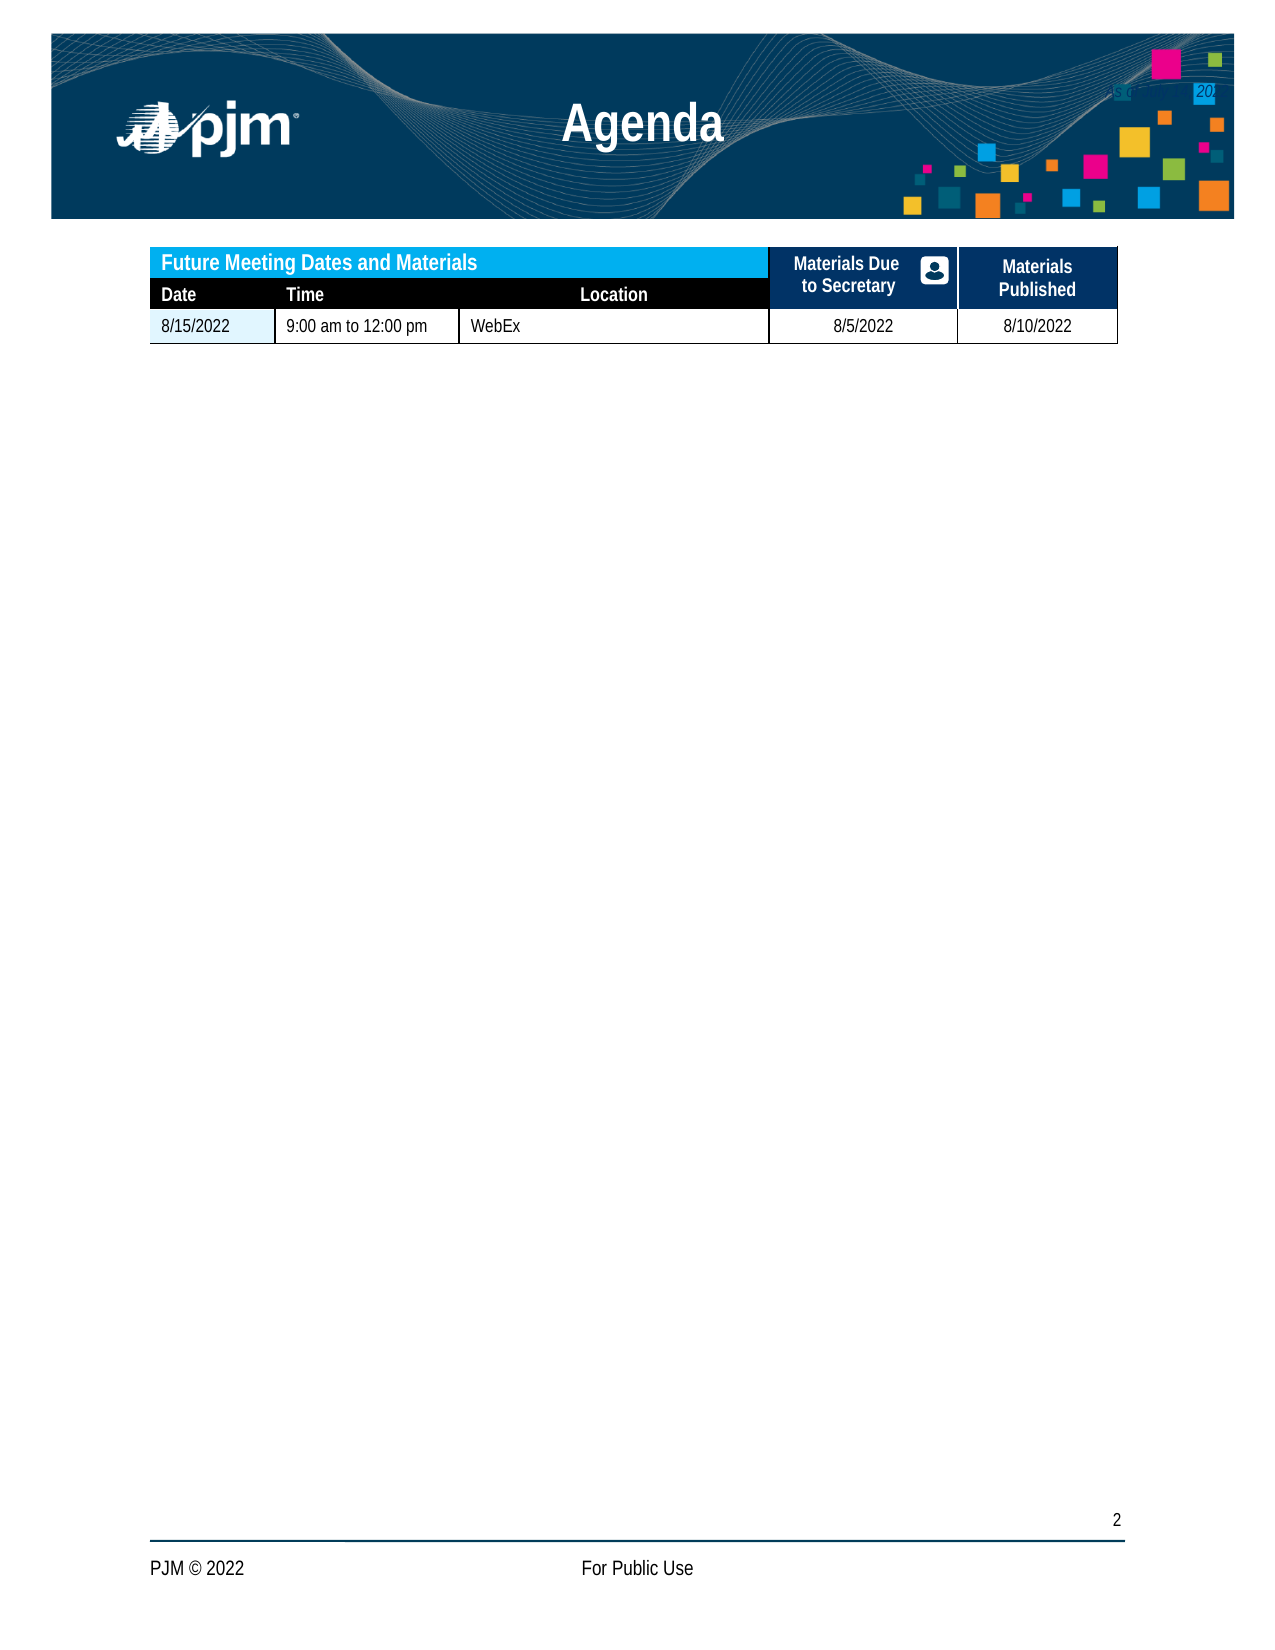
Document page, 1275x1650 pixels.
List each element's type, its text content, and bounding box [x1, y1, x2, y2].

table_header Future Meeting Dates and Materials [150, 247, 768, 278]
table_header Materials Published [959, 247, 1117, 309]
table_cell 9:00 am to 12:00 pm [276, 310, 458, 343]
table_cell 8/15/2022 [150, 310, 274, 343]
table_header Materials Due to Secretary [770, 247, 957, 309]
table_cell Time [276, 279, 458, 309]
picture [51, 32, 1235, 219]
table_cell 8/10/2022 [958, 310, 1117, 343]
table_cell Date [150, 279, 274, 309]
table_cell WebEx [460, 310, 768, 343]
table_cell 8/5/2022 [770, 310, 957, 343]
table_cell Location [460, 279, 768, 309]
